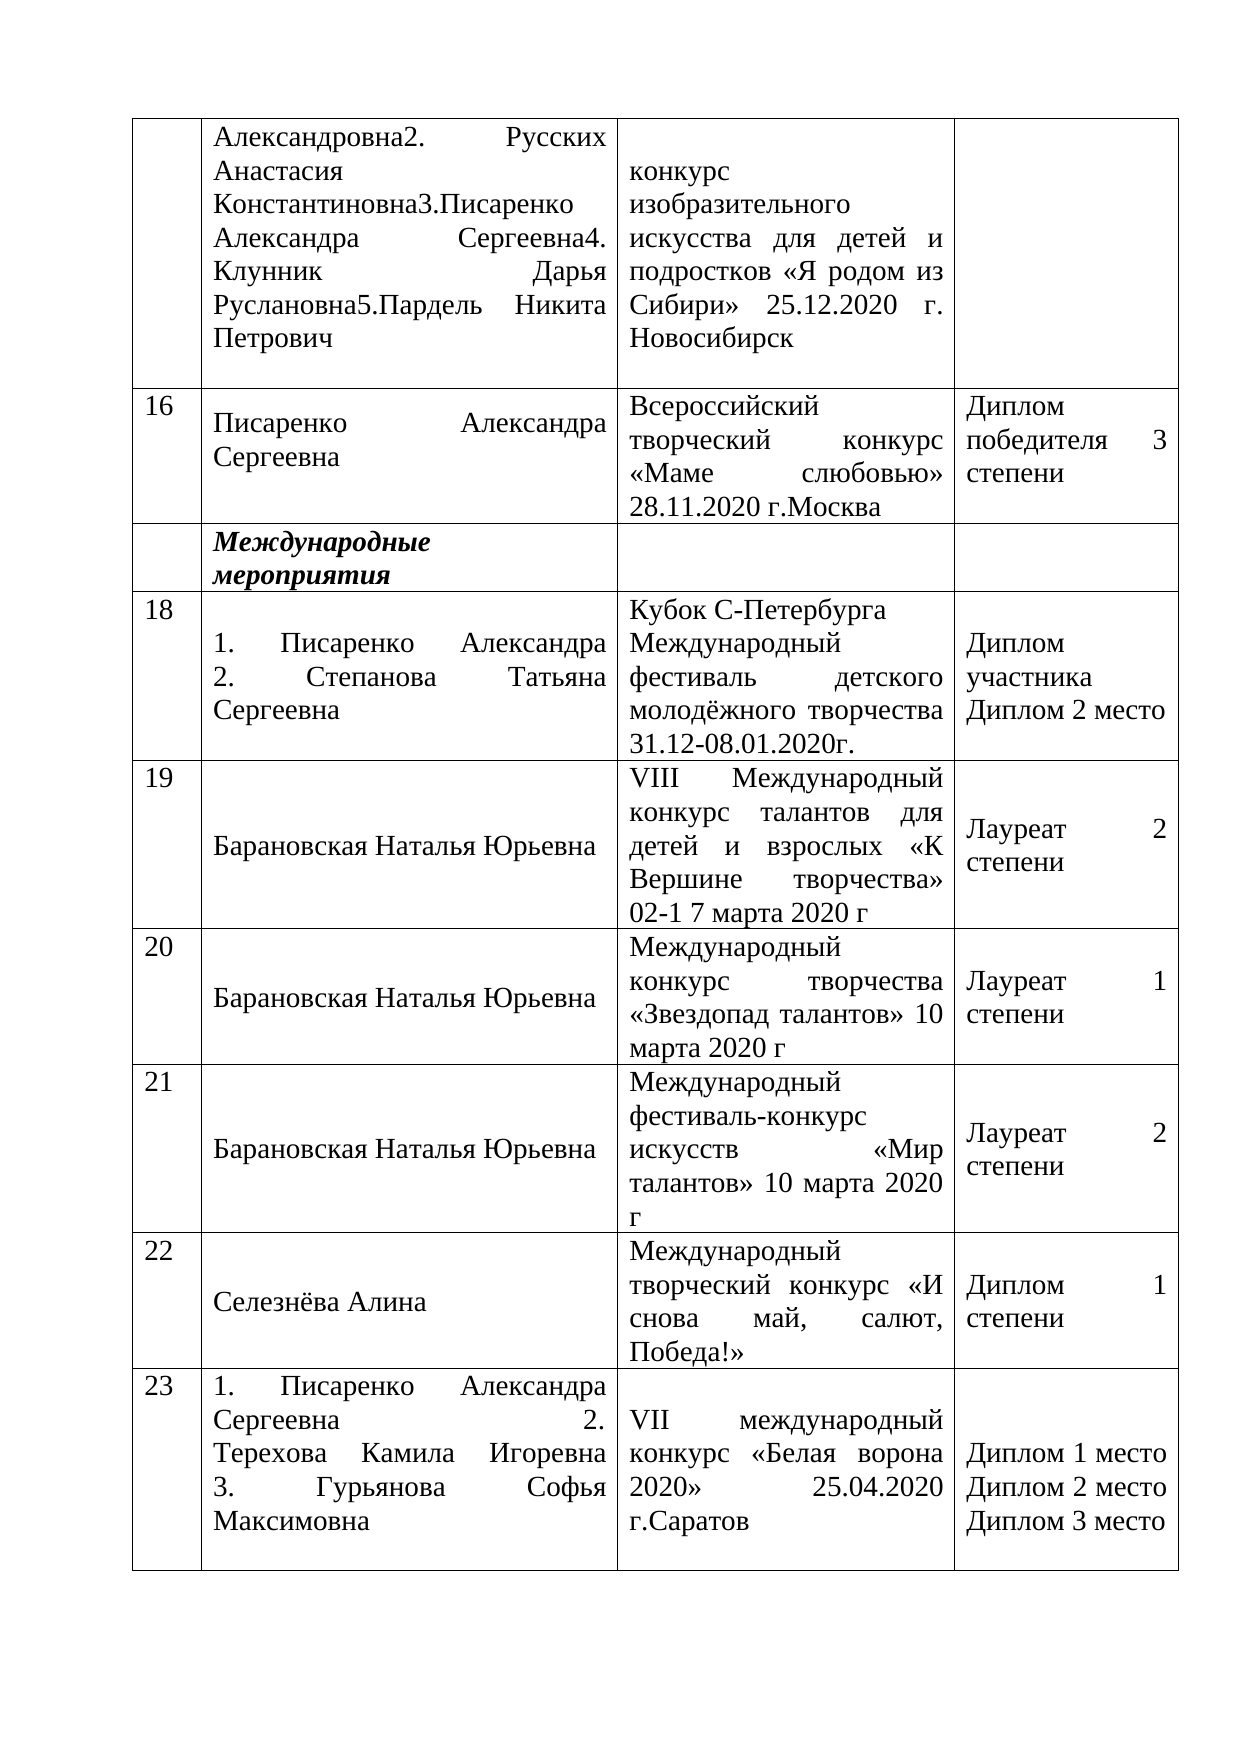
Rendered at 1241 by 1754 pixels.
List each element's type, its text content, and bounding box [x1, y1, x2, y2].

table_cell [202, 119, 617, 387]
table_cell Барановская Наталья Юрьевна [202, 761, 617, 928]
table_cell [618, 524, 954, 591]
table_cell 1. Писаренко Александра Сергеевна 2. Терехова Камила Игоревна 3. Гурьянова Софья Максимовна [202, 1369, 617, 1570]
table_cell 1. Писаренко Александра 2. Степанова Татьяна Сергеевна [202, 592, 617, 759]
table_cell Международный творческий конкурс «И снова май, салют, Победа!» [618, 1233, 954, 1367]
table_cell Международный фестиваль-конкурс искусств «Мир талантов» 10 марта 2020 г [618, 1065, 954, 1232]
table_cell VIII Международный конкурс талантов для детей и взрослых «К Вершине творчества» 02-1 7 марта 2020 г [618, 761, 954, 928]
table_cell 18 [133, 592, 201, 759]
table_cell Международные мероприятия [202, 524, 617, 591]
table_cell Селезнёва Алина [202, 1233, 617, 1367]
table_cell Всероссийский творческий конкурс «Маме слюбовью» 28.11.2020 г.Москва [618, 389, 954, 523]
table_cell VII международный конкурс «Белая ворона 2020» 25.04.2020 г.Саратов [618, 1369, 954, 1570]
table_cell 15 [133, 119, 201, 387]
table_cell [133, 524, 201, 591]
table_cell 20 [133, 929, 201, 1063]
table_cell Лауреат 2 степени [955, 761, 1178, 928]
table_cell 16 [133, 389, 201, 523]
table_cell [955, 119, 1178, 387]
table_cell Диплом 1 степени [955, 1233, 1178, 1367]
table_cell 22 [133, 1233, 201, 1367]
table_cell Лауреат 2 степени [955, 1065, 1178, 1232]
table_cell Диплом участника Диплом 2 место [955, 592, 1178, 759]
table_cell Диплом 1 место Диплом 2 место Диплом 3 место [955, 1369, 1178, 1570]
table_cell 21 [133, 1065, 201, 1232]
table_cell [955, 524, 1178, 591]
table_cell Кубок С-Петербурга Международный фестиваль детского молодёжного творчества 31.12-08.01.2020г. [618, 592, 954, 759]
table_cell 23 [133, 1369, 201, 1570]
table_cell Писаренко Александра Сергеевна [202, 389, 617, 523]
table_cell Барановская Наталья Юрьевна [202, 1065, 617, 1232]
table_cell Международный конкурс творчества «Звездопад талантов» 10 марта 2020 г [618, 929, 954, 1063]
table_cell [618, 119, 954, 387]
table_cell Лауреат 1 степени [955, 929, 1178, 1063]
table_cell Диплом победителя 3 степени [955, 389, 1178, 523]
table_cell Барановская Наталья Юрьевна [202, 929, 617, 1063]
table_cell 19 [133, 761, 201, 928]
